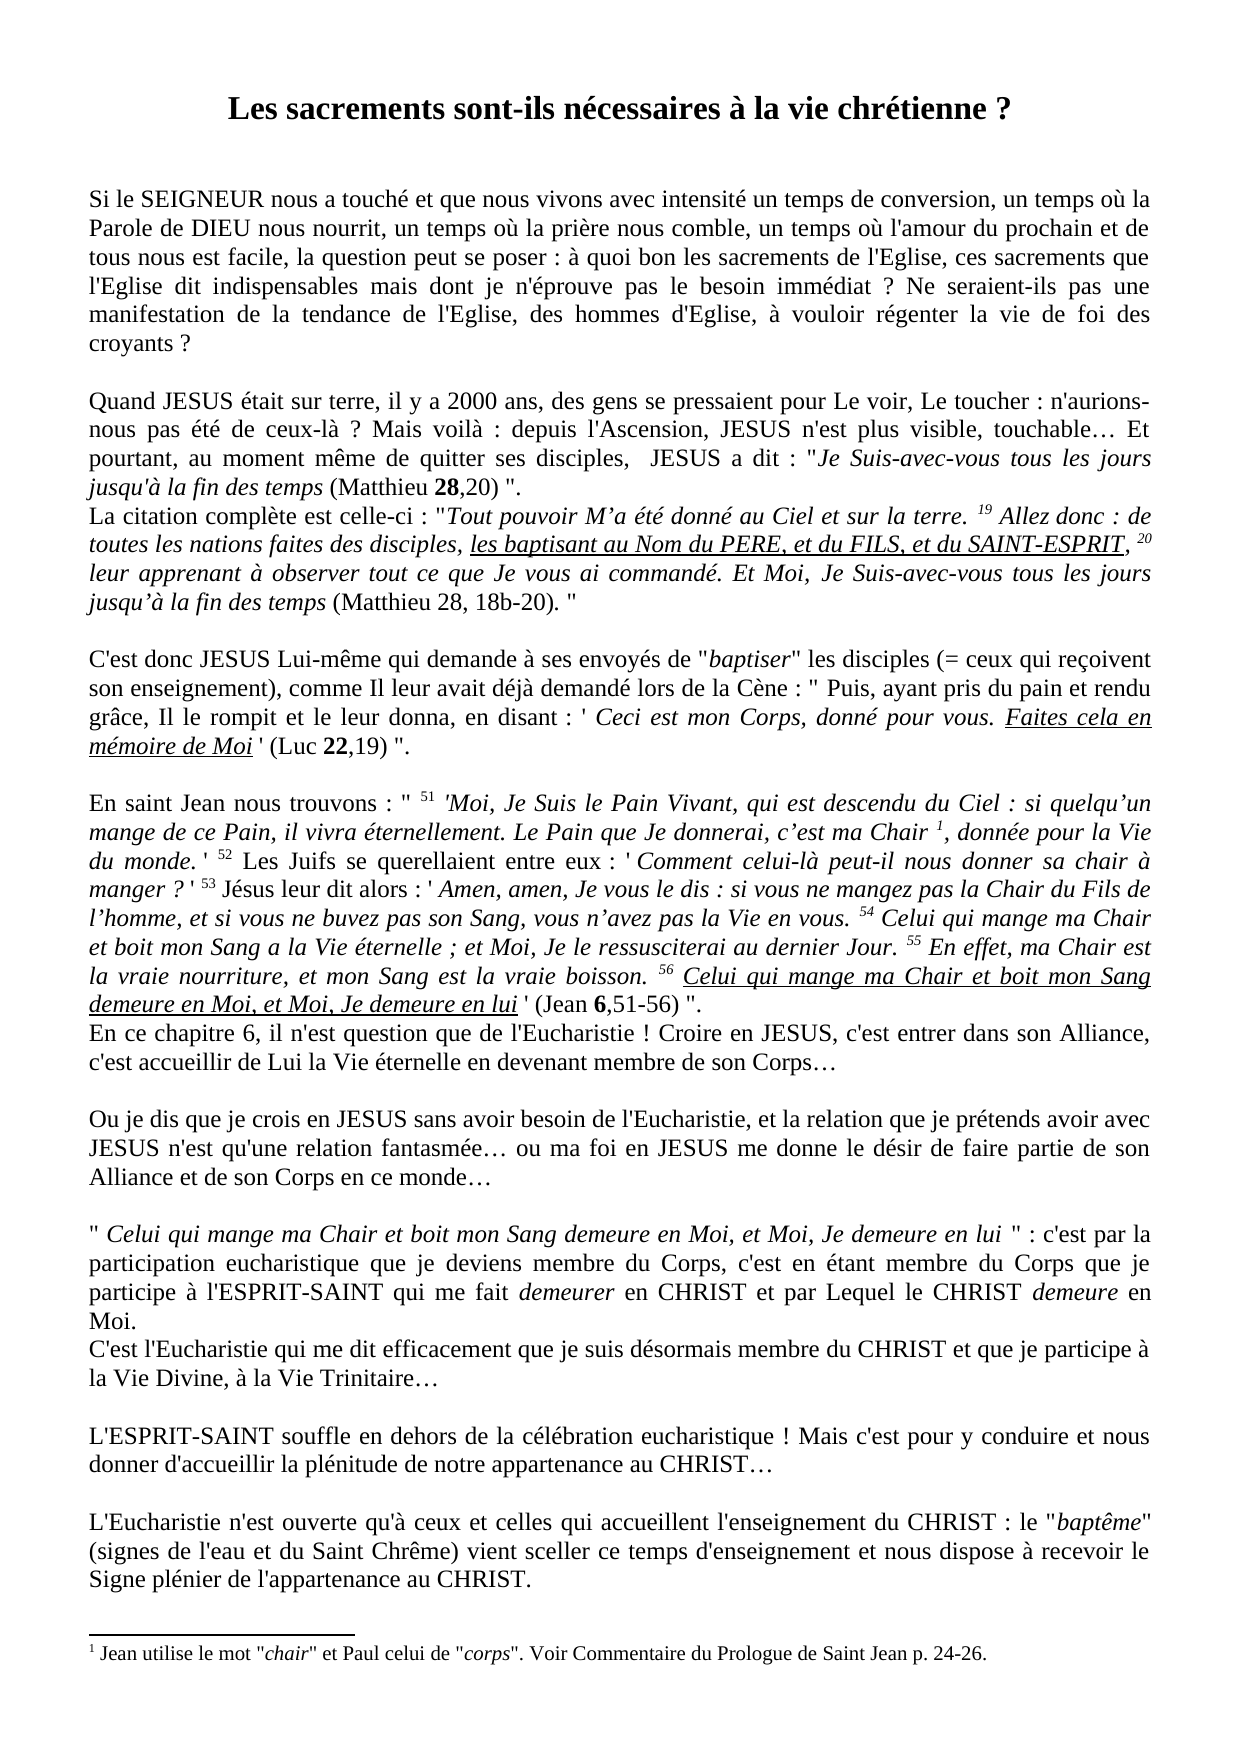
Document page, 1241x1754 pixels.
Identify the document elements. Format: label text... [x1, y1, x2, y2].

text " Celui qui mange ma Chair et boit mon Sang demeure en Moi, et Moi, Je demeure en lui " : c'est par la participation eucharistique que je deviens membre du Corps, c'est en étant membre du Corps que je participe à l'ESPRIT-SAINT qui me fait demeurer en CHRIST et par Lequel le CHRIST demeure en Moi. [89, 1219, 1152, 1334]
text Si le SEIGNEUR nous a touché et que nous vivons avec intensité un temps de conversion, un temps où la Parole de DIEU nous nourrit, un temps où la prière nous comble, un temps où l'amour du prochain et de tous nous est facile, la question peut se poser : à quoi bon les sacrements de l'Eglise, ces sacrements que l'Eglise dit indispensables mais dont je n'éprouve pas le besoin immédiat ? Ne seraient-ils pas une manifestation de la tendance de l'Eglise, des hommes d'Eglise, à vouloir régenter la vie de foi des croyants ? [89, 184, 1152, 357]
text La citation complète est celle-ci : "Tout pouvoir M’a été donné au Ciel et sur la terre. 19 Allez donc : de toutes les nations faites des disciples, les baptisant au Nom du PERE, et du FILS, et du SAINT-ESPRIT, 20 leur apprenant à observer tout ce que Je vous ai commandé. Et Moi, Je Suis-avec-vous tous les jours jusqu’à la fin des temps (Matthieu 28, 18b-20). " [89, 501, 1152, 616]
text L'ESPRIT-SAINT souffle en dehors de la célébration eucharistique ! Mais c'est pour y conduire et nous donner d'accueillir la plénitude de notre appartenance au CHRIST… [89, 1421, 1152, 1478]
text Ou je dis que je crois en JESUS sans avoir besoin de l'Eucharistie, et la relation que je prétends avoir avec JESUS n'est qu'une relation fantasmée… ou ma foi en JESUS me donne le désir de faire partie de son Alliance et de son Corps en ce monde… [89, 1104, 1152, 1191]
text Quand JESUS était sur terre, il y a 2000 ans, des gens se pressaient pour Le voir, Le toucher : n'aurions-nous pas été de ceux-là ? Mais voilà : depuis l'Ascension, JESUS n'est plus visible, touchable… Et pourtant, au moment même de quitter ses disciples, JESUS a dit : "Je Suis-avec-vous tous les jours jusqu'à la fin des temps (Matthieu 28,20) ". [89, 386, 1152, 501]
text Les sacrements sont-ils nécessaires à la vie chrétienne ? [89, 89, 1152, 127]
text C'est l'Eucharistie qui me dit efficacement que je suis désormais membre du CHRIST et que je participe à la Vie Divine, à la Vie Trinitaire… [89, 1334, 1152, 1392]
text L'Eucharistie n'est ouverte qu'à ceux et celles qui accueillent l'enseignement du CHRIST : le "baptême" (signes de l'eau et du Saint Chrême) vient sceller ce temps d'enseignement et nous dispose à recevoir le Signe plénier de l'appartenance au CHRIST. [89, 1507, 1152, 1593]
text En ce chapitre 6, il n'est question que de l'Eucharistie ! Croire en JESUS, c'est entrer dans son Alliance, c'est accueillir de Lui la Vie éternelle en devenant membre de son Corps… [89, 1018, 1152, 1076]
text En saint Jean nous trouvons : " 51 'Moi, Je Suis le Pain Vivant, qui est descendu du Ciel : si quelqu’un mange de ce Pain, il vivra éternellement. Le Pain que Je donnerai, c’est ma Chair , donnée pour la Vie du monde. ' 52 Les Juifs se querellaient entre eux : ' Comment celui-là peut-il nous donner sa chair à manger ? ' 53 Jésus leur dit alors : ' Amen, amen, Je vous le dis : si vous ne mangez pas la Chair du Fils de l’homme, et si vous ne buvez pas son Sang, vous n’avez pas la Vie en vous. 54 Celui qui mange ma Chair et boit mon Sang a la Vie éternelle ; et Moi, Je le ressusciterai au dernier Jour. 55 En effet, ma Chair est la vraie nourriture, et mon Sang est la vraie boisson. 56 Celui qui mange ma Chair et boit mon Sang demeure en Moi, et Moi, Je demeure en lui ' (Jean 6,51-56) ". [89, 788, 1152, 1018]
text C'est donc JESUS Lui-même qui demande à ses envoyés de "baptiser" les disciples (= ceux qui reçoivent son enseignement), comme Il leur avait déjà demandé lors de la Cène : " Puis, ayant pris du pain et rendu grâce, Il le rompit et le leur donna, en disant : ' Ceci est mon Corps, donné pour vous. Faites cela en mémoire de Moi ' (Luc 22,19) ". [89, 644, 1152, 759]
